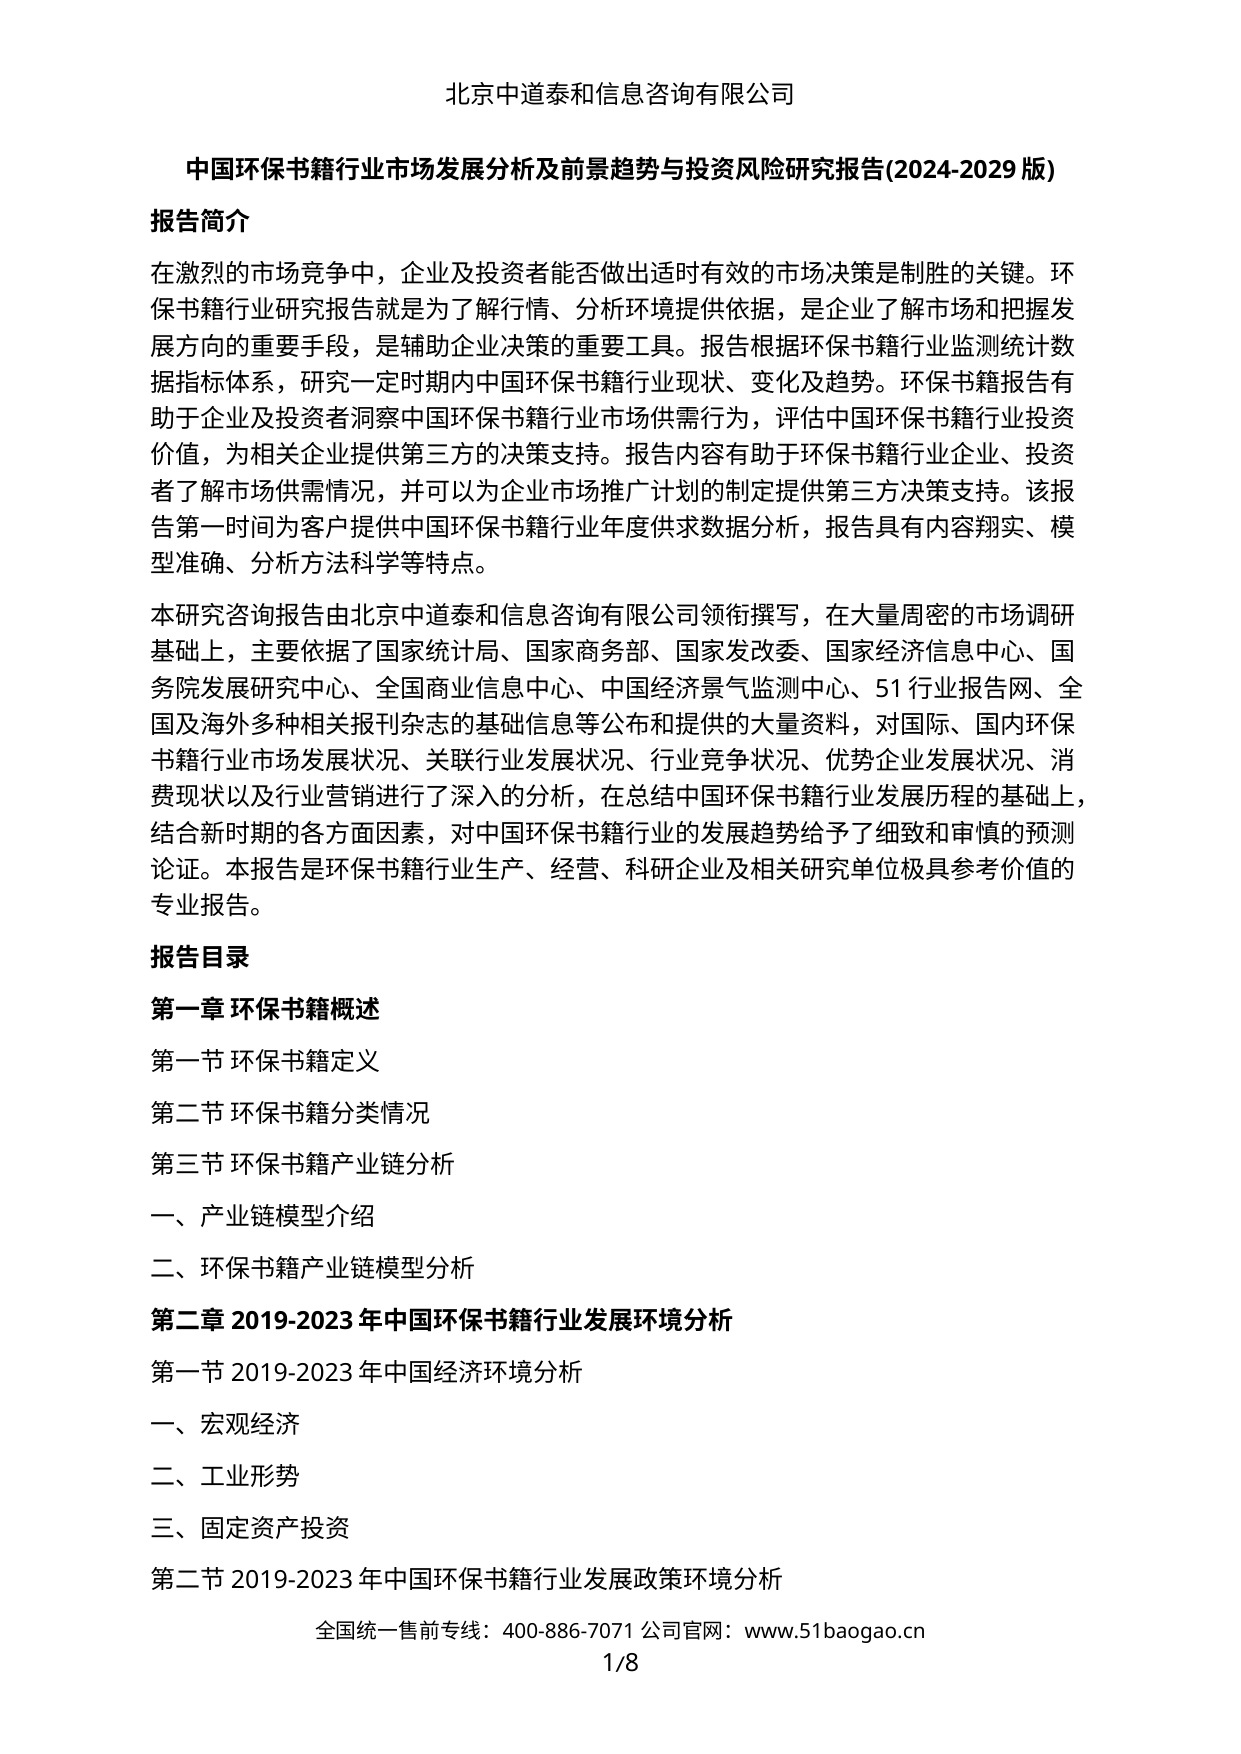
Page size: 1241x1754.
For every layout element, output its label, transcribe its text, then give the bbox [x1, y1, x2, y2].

text 二、工业形势 [150, 1456, 1090, 1492]
text 本研究咨询报告由北京中道泰和信息咨询有限公司领衔撰写，在大量周密的市场调研基础上，主要依据了国家统计局、国家商务部、国家发改委、国家经济信息中心、国务院发展研究中心、全国商业信息中心、中国经济景气监测中心、51行业报告网、全国及海外多种相关报刊杂志的基础信息等公布和提供的大量资料，对国际、国内环保书籍行业市场发展状况、关联行业发展状况、行业竞争状况、优势企业发展状况、消费现状以及行业营销进行了深入的分析，在总结中国环保书籍行业发展历程的基础上，结合新时期的各方面因素，对中国环保书籍行业的发展趋势给予了细致和审慎的预测论证。本报告是环保书籍行业生产、经营、科研企业及相关研究单位极具参考价值的专业报告。 [150, 596, 1090, 922]
text 一、宏观经济 [150, 1404, 1090, 1441]
text 中国环保书籍行业市场发展分析及前景趋势与投资风险研究报告(2024-2029版) [150, 150, 1090, 186]
text 第一节 2019-2023年中国经济环境分析 [150, 1352, 1090, 1389]
text 在激烈的市场竞争中，企业及投资者能否做出适时有效的市场决策是制胜的关键。环保书籍行业研究报告就是为了解行情、分析环境提供依据，是企业了解市场和把握发展方向的重要手段，是辅助企业决策的重要工具。报告根据环保书籍行业监测统计数据指标体系，研究一定时期内中国环保书籍行业现状、变化及趋势。环保书籍报告有助于企业及投资者洞察中国环保书籍行业市场供需行为，评估中国环保书籍行业投资价值，为相关企业提供第三方的决策支持。报告内容有助于环保书籍行业企业、投资者了解市场供需情况，并可以为企业市场推广计划的制定提供第三方决策支持。该报告第一时间为客户提供中国环保书籍行业年度供求数据分析，报告具有内容翔实、模型准确、分析方法科学等特点。 [150, 254, 1090, 580]
text 第一章 环保书籍概述 [150, 989, 1090, 1026]
text 第三节 环保书籍产业链分析 [150, 1145, 1090, 1181]
text 一、产业链模型介绍 [150, 1197, 1090, 1233]
text 报告目录 [150, 937, 1090, 974]
text 第二节 环保书籍分类情况 [150, 1093, 1090, 1129]
text 第一节 环保书籍定义 [150, 1041, 1090, 1077]
text 第二章 2019-2023年中国环保书籍行业发展环境分析 [150, 1301, 1090, 1337]
text 三、固定资产投资 [150, 1508, 1090, 1544]
text 第二节 2019-2023年中国环保书籍行业发展政策环境分析 [150, 1560, 1090, 1596]
text 二、环保书籍产业链模型分析 [150, 1249, 1090, 1285]
text 报告简介 [150, 202, 1090, 238]
